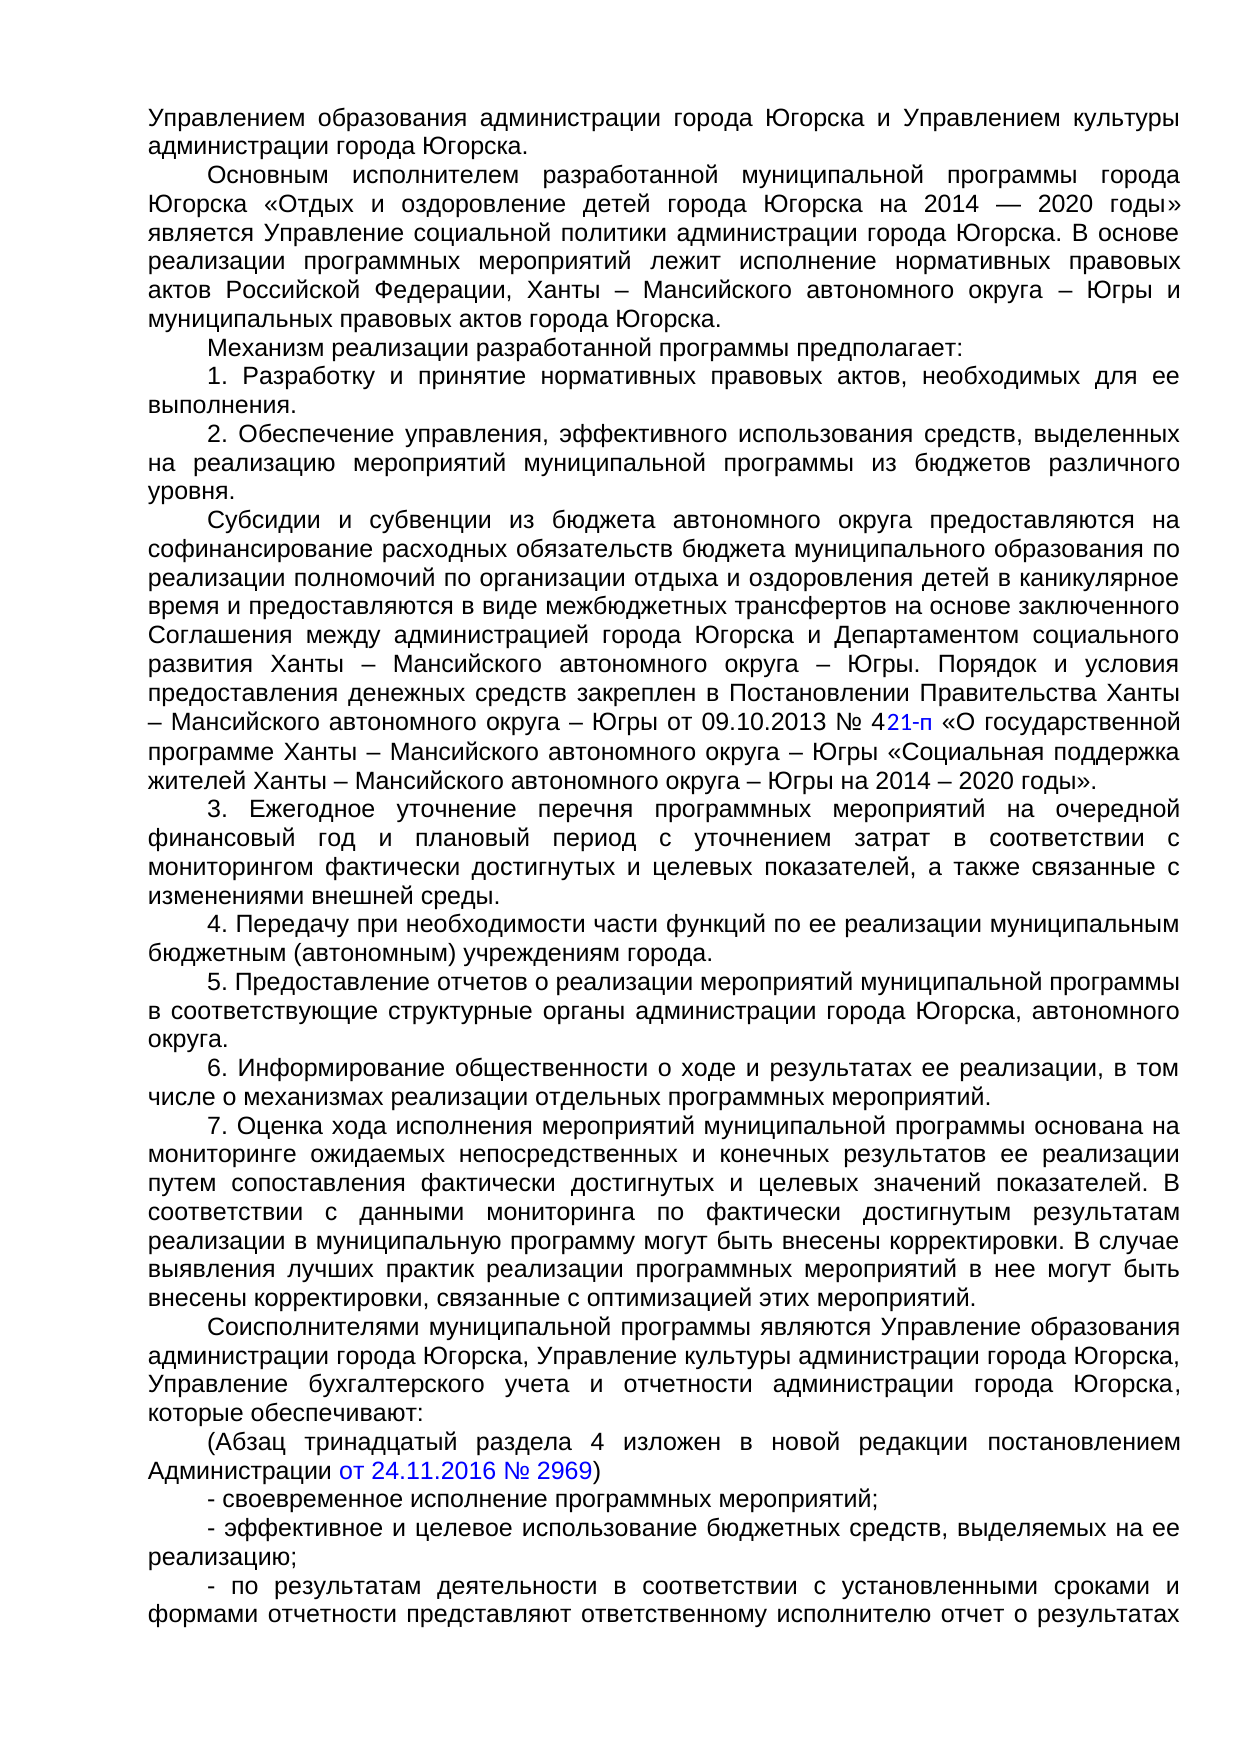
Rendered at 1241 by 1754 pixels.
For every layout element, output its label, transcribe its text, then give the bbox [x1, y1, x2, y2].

text 4. Передачу при необходимости части функций по ее реализации муниципальным бюджетным (автономным) учреждениям города. [148, 909, 1181, 967]
text Механизм реализации разработанной программы предполагает: [148, 333, 1181, 361]
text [148, 1571, 1181, 1628]
text Субсидии и субвенции из бюджета автономного округа предоставляются на софинансирование расходных обязательств бюджета муниципального образования по реализации полномочий по организации отдыха и оздоровления детей в каникулярное время и предоставляются в виде межбюджетных трансфертов на основе заключенного Соглашения между администрацией города Югорска и Департаментом социального развития Ханты – Мансийского автономного округа – Югры. Порядок и условия предоставления денежных средств закреплен в Постановлении Правительства Ханты – Мансийского автономного округа – Югры от 09.10.2013 № 421-п «О государственной программе Ханты – Мансийского автономного округа – Югры «Социальная поддержка жителей Ханты – Мансийского автономного округа – Югры на 2014 – 2020 годы». [148, 505, 1181, 794]
text - своевременное исполнение программных мероприятий; [148, 1484, 1181, 1513]
text 1. Разработку и принятие нормативных правовых актов, необходимых для ее выполнения. [148, 361, 1181, 419]
text 5. Предоставление отчетов о реализации мероприятий муниципальной программы в соответствующие структурные органы администрации города Югорска, автономного округа. [148, 967, 1181, 1053]
text 3. Ежегодное уточнение перечня программных мероприятий на очередной финансовый год и плановый период с уточнением затрат в соответствии с мониторингом фактически достигнутых и целевых показателей, а также связанные с изменениями внешней среды. [148, 794, 1181, 909]
text Основным исполнителем разработанной муниципальной программы города Югорска «Отдых и оздоровление детей города Югорска на 2014 — 2020 годы» является Управление социальной политики администрации города Югорска. В основе реализации программных мероприятий лежит исполнение нормативных правовых актов Российской Федерации, Ханты – Мансийского автономного округа – Югры и муниципальных правовых актов города Югорска. [148, 160, 1181, 333]
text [148, 103, 1181, 160]
text 2. Обеспечение управления, эффективного использования средств, выделенных на реализацию мероприятий муниципальной программы из бюджетов различного уровня. [148, 419, 1181, 505]
text (Абзац тринадцатый раздела 4 изложен в новой редакции постановлением Администрации от 24.11.2016 № 2969) [148, 1427, 1181, 1484]
text 7. Оценка хода исполнения мероприятий муниципальной программы основана на мониторинге ожидаемых непосредственных и конечных результатов ее реализации путем сопоставления фактически достигнутых и целевых значений показателей. В соответствии с данными мониторинга по фактически достигнутым результатам реализации в муниципальную программу могут быть внесены корректировки. В случае выявления лучших практик реализации программных мероприятий в нее могут быть внесены корректировки, связанные с оптимизацией этих мероприятий. [148, 1111, 1181, 1312]
text Соисполнителями муниципальной программы являются Управление образования администрации города Югорска, Управление культуры администрации города Югорска, Управление бухгалтерского учета и отчетности администрации города Югорска, которые обеспечивают: [148, 1312, 1181, 1427]
text - эффективное и целевое использование бюджетных средств, выделяемых на ее реализацию; [148, 1513, 1181, 1571]
text 6. Информирование общественности о ходе и результатах ее реализации, в том числе о механизмах реализации отдельных программных мероприятий. [148, 1053, 1181, 1111]
